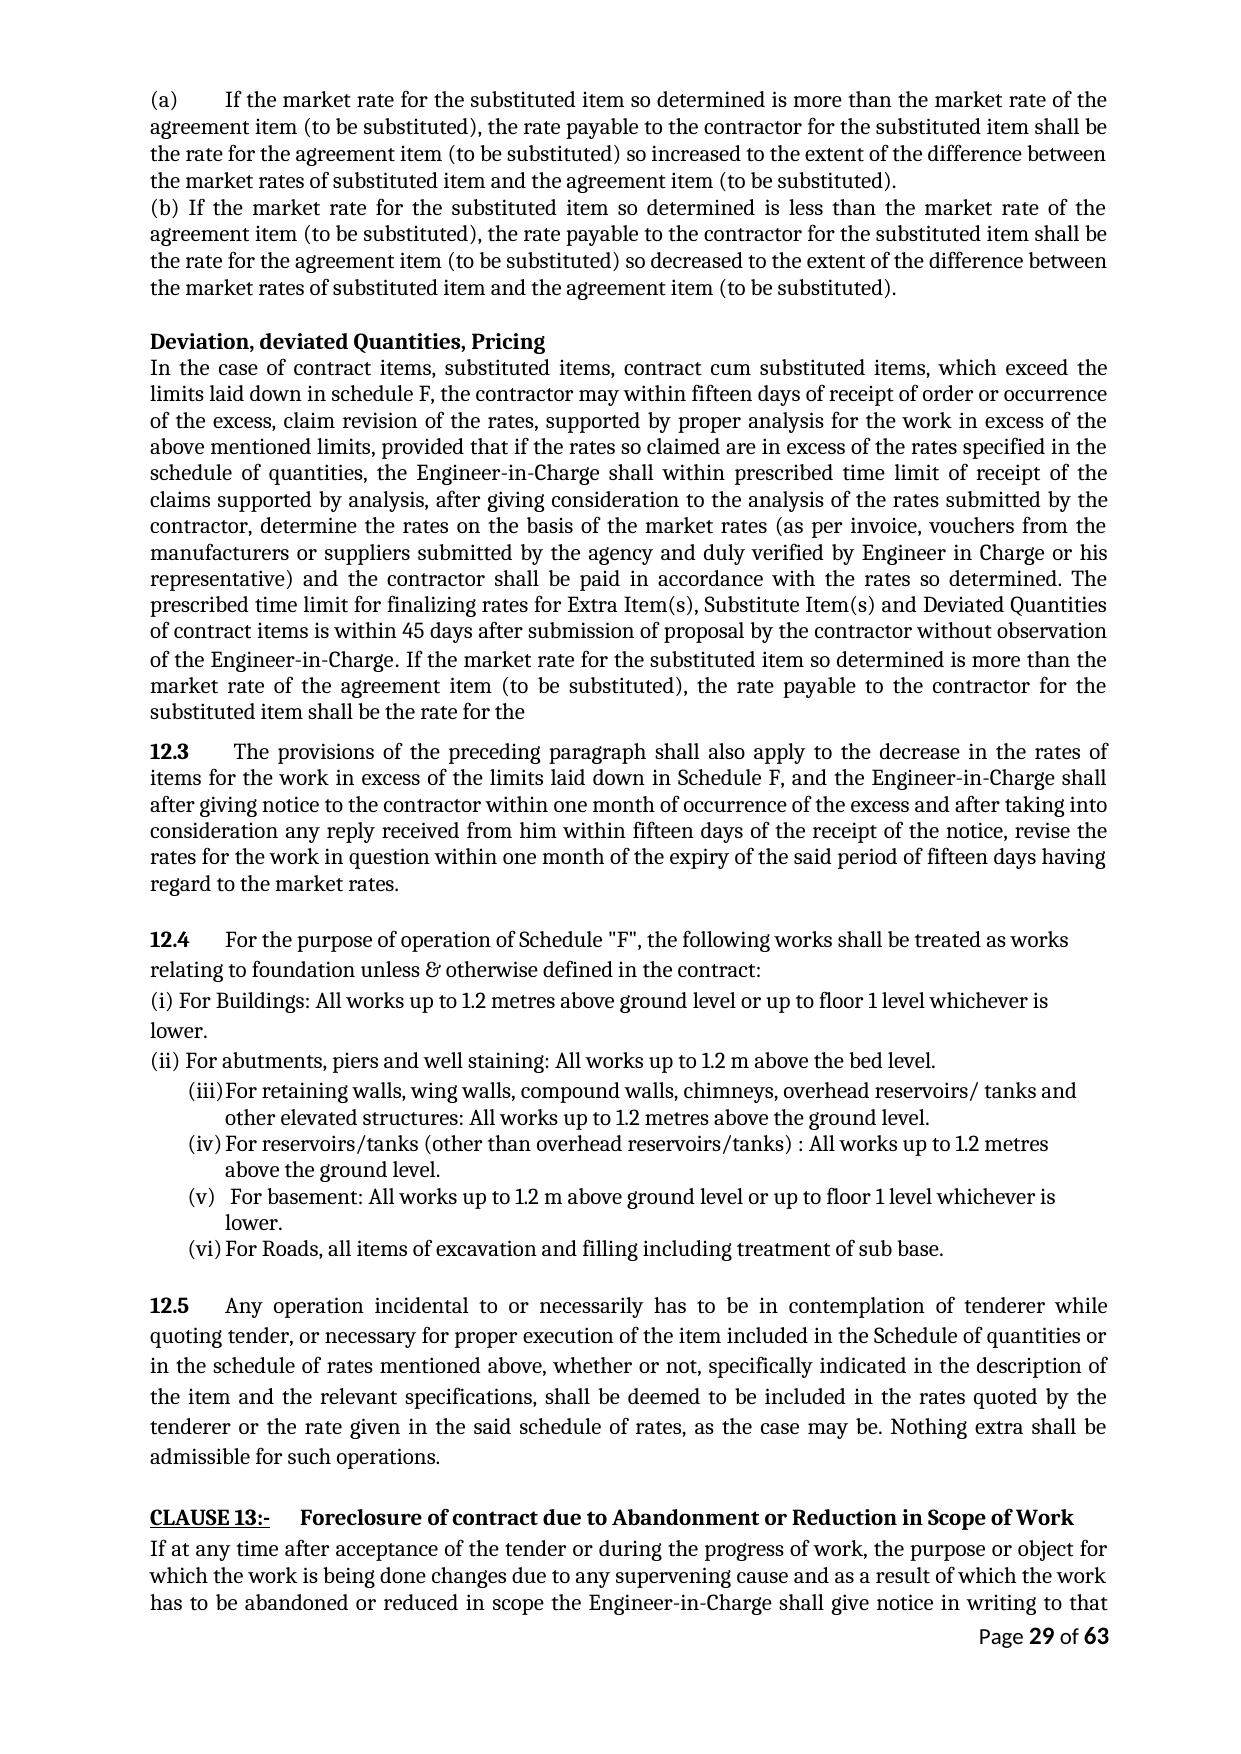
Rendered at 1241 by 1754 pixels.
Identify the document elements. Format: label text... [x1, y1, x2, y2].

text 12.3 The provisions of the preceding paragraph shall also apply to the decrease in the rates of items for the work in excess of the limits laid down in Schedule F, and the Engineer-in-Charge shall after giving notice to the contractor within one month of occurrence of the excess and after taking into consideration any reply received from him within fifteen days of the receipt of the notice, revise the rates for the work in question within one month of the expiry of the said period of fifteen days having regard to the market rates. [150, 739, 1109, 897]
text 12.4 For the purpose of operation of Schedule "F", the following works shall be treated as works relating to foundation unless & otherwise defined in the contract: [150, 927, 1109, 984]
text 12.5 Any operation incidental to or necessarily has to be in contemplation of tenderer while quoting tender, or necessary for proper execution of the item included in the Schedule of quantities or in the schedule of rates mentioned above, whether or not, specifically indicated in the description of the item and the relevant specifications, shall be deemed to be included in the rates quoted by the tenderer or the rate given in the said schedule of rates, as the case may be. Nothing extra shall be admissible for such operations. [150, 1293, 1109, 1470]
text (ii) For abutments, piers and well staining: All works up to 1.2 m above the bed level. [150, 1048, 1109, 1074]
text (i) For Buildings: All works up to 1.2 metres above ground level or up to floor 1 level whichever is lower. [150, 987, 1109, 1044]
text (a) If the market rate for the substituted item so determined is more than the market rate of the agreement item (to be substituted), the rate payable to the contractor for the substituted item shall be the rate for the agreement item (to be substituted) so increased to the extent of the difference between the market rates of substituted item and the agreement item (to be substituted). [150, 86, 1109, 193]
list For retaining walls, wing walls, compound walls, chimneys, overhead reservoirs/ tanks and other elevated structures: All works up to 1.2 metres above the ground level. [187, 1078, 1109, 1131]
text Deviation, deviated Quantities, Pricing [150, 328, 1109, 355]
list For Roads, all items of excavation and filling including treatment of sub base. [187, 1236, 1109, 1263]
list For basement: All works up to 1.2 m above ground level or up to floor 1 level whichever is lower. [187, 1183, 1109, 1236]
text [150, 1534, 1109, 1615]
list For reservoirs/tanks (other than overhead reservoirs/tanks) : All works up to 1.2 metres above the ground level. [187, 1131, 1109, 1183]
text In the case of contract items, substituted items, contract cum substituted items, which exceed the limits laid down in schedule F, the contractor may within fifteen days of receipt of order or occurrence of the excess, claim revision of the rates, supported by proper analysis for the work in excess of the above mentioned limits, provided that if the rates so claimed are in excess of the rates specified in the schedule of quantities, the Engineer-in-Charge shall within prescribed time limit of receipt of the claims supported by analysis, after giving consideration to the analysis of the rates submitted by the contractor, determine the rates on the basis of the market rates (as per invoice, vouchers from the manufacturers or suppliers submitted by the agency and duly verified by Engineer in Charge or his representative) and the contractor shall be paid in accordance with the rates so determined. The prescribed time limit for finalizing rates for Extra Item(s), Substitute Item(s) and Deviated Quantities of contract items is within 45 days after submission of proposal by the contractor without observation of the Engineer-in-Charge. If the market rate for the substituted item so determined is more than the market rate of the agreement item (to be substituted), the rate payable to the contractor for the substituted item shall be the rate for the [150, 355, 1109, 725]
text (b) If the market rate for the substituted item so determined is less than the market rate of the agreement item (to be substituted), the rate payable to the contractor for the substituted item shall be the rate for the agreement item (to be substituted) so decreased to the extent of the difference between the market rates of substituted item and the agreement item (to be substituted). [150, 193, 1109, 301]
text CLAUSE 13:- Foreclosure of contract due to Abandonment or Reduction in Scope of Work [150, 1504, 1109, 1531]
